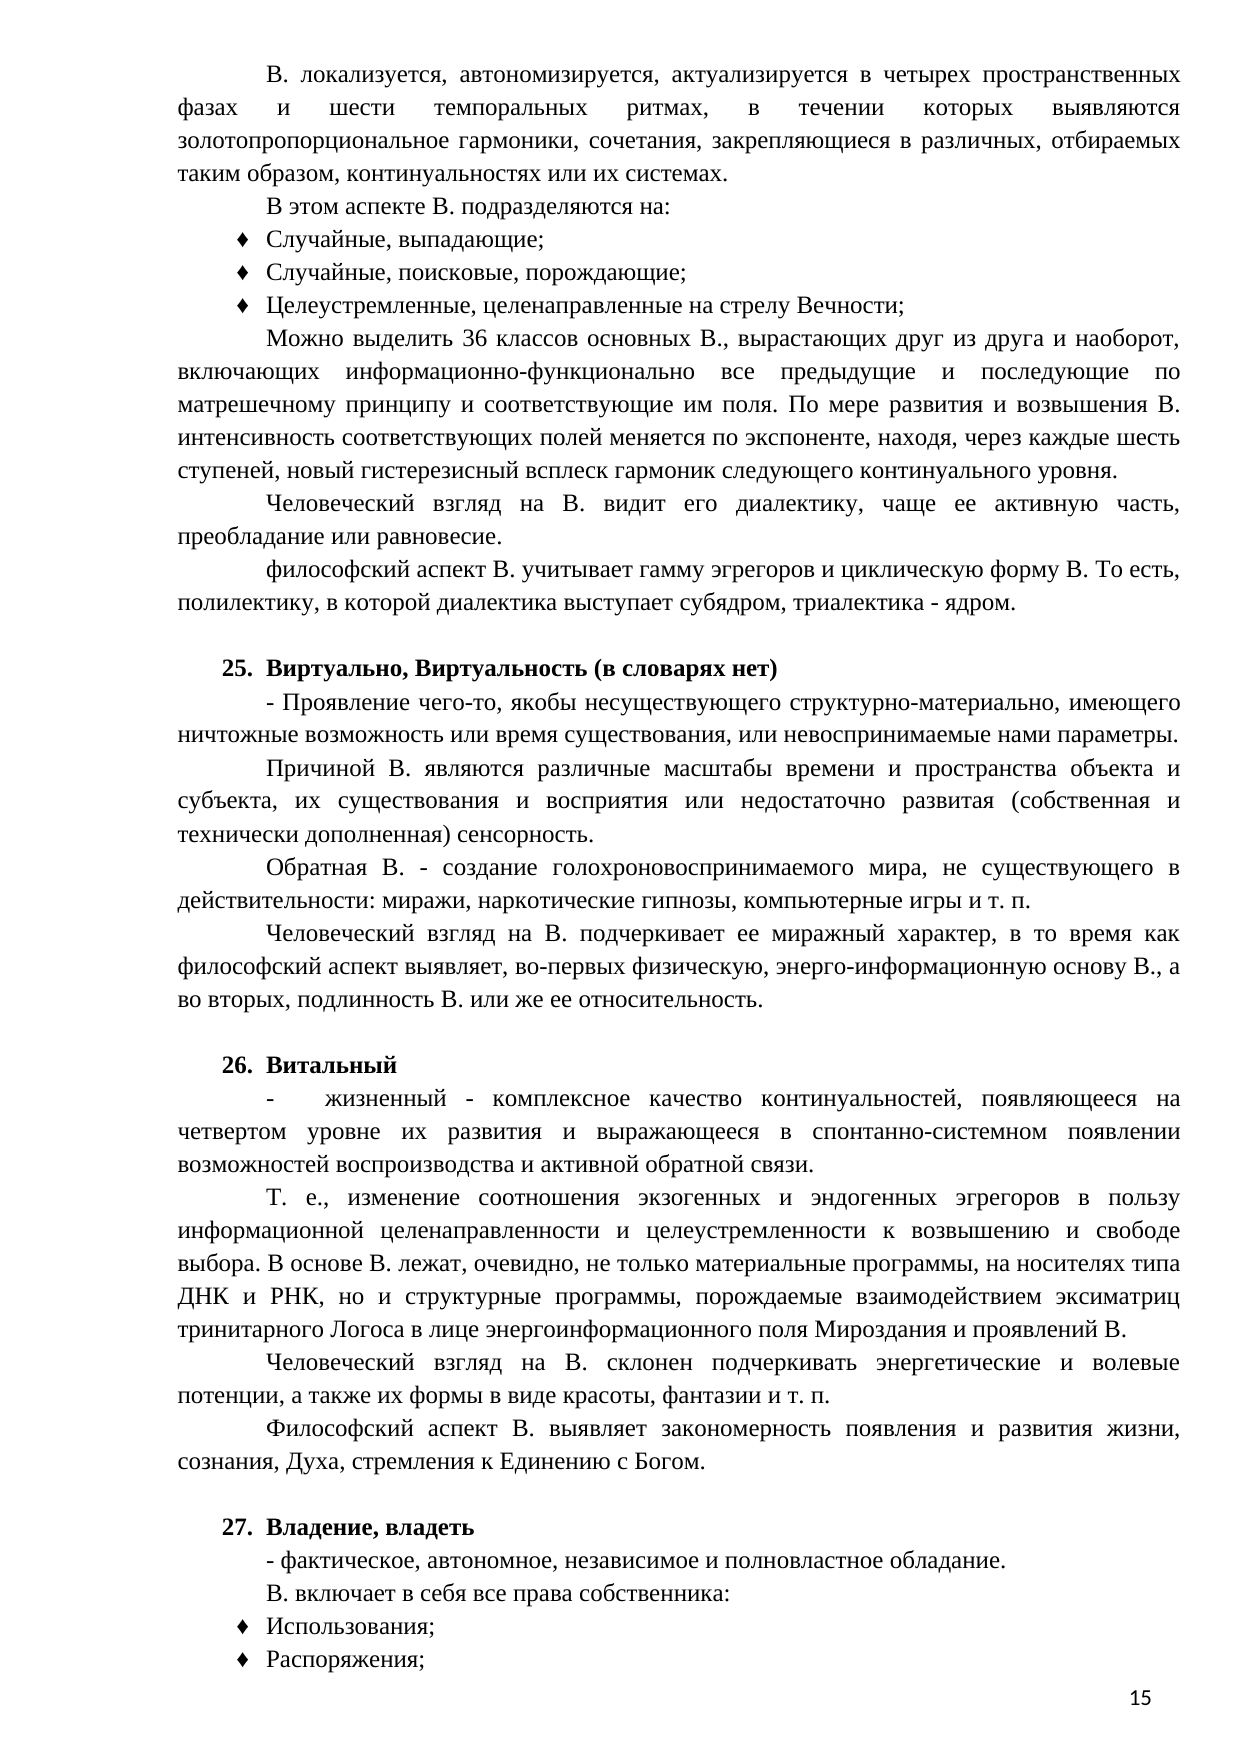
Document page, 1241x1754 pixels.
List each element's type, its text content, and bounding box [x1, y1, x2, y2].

list Человеческий взгляд на В. подчеркивает ее миражный характер, в то время как философский аспект выявляет, во-первых физическую, энерго-информационную основу В., а во вторых, подлинность В. или же ее относительность. [177, 918, 1181, 1012]
list 27. Владение, владеть [222, 1512, 1181, 1541]
list В этом аспекте В. подразделяются на: [177, 191, 1181, 220]
list В. локализуется, автономизируется, актуализируется в четырех пространственных фазах и шести темпоральных ритмах, в течении которых выявляются золотопропорциональное гармоники, сочетания, закрепляющиеся в различных, отбираемых таким образом, континуальностях или их системах. [177, 59, 1181, 187]
list 26. Витальный [222, 1050, 1181, 1078]
list ♦ Случайные, поисковые, порождающие; [236, 257, 1181, 286]
list философский аспект В. учитывает гамму эгрегоров и циклическую форму В. То есть, полилектику, в которой диалектика выступает субядром, триалектика - ядром. [177, 554, 1181, 616]
list Человеческий взгляд на В. видит его диалектику, чаще ее активную часть, преобладание или равновесие. [177, 488, 1181, 550]
list В. включает в себя все права собственника: [177, 1578, 1181, 1607]
list - Проявление чего-то, якобы несуществующего структурно-материально, имеющего ничтожные возможность или время существования, или невоспринимаемые нами параметры. [177, 687, 1181, 748]
list Человеческий взгляд на В. склонен подчеркивать энергетические и волевые потенции, а также их формы в виде красоты, фантазии и т. п. [177, 1347, 1181, 1409]
list Философский аспект В. выявляет закономерность появления и развития жизни, сознания, Духа, стремления к Единению с Богом. [177, 1413, 1181, 1475]
list - фактическое, автономное, независимое и полновластное обладание. [177, 1545, 1181, 1574]
list Обратная В. - создание голохроновоспринимаемого мира, не существующего в действительности: миражи, наркотические гипнозы, компьютерные игры и т. п. [177, 852, 1181, 913]
list ♦ Случайные, выпадающие; [236, 224, 1181, 253]
list ♦ Распоряжения; [236, 1644, 1181, 1673]
list Можно выделить 36 классов основных В., вырастающих друг из друга и наоборот, включающих информационно-функционально все предыдущие и последующие по матрешечному принципу и соответствующие им поля. По мере развития и возвышения В. интенсивность соответствующих полей меняется по экспоненте, находя, через каждые шесть ступеней, новый гистерезисный всплеск гармоник следующего континуального уровня. [177, 323, 1181, 484]
list ♦ Использования; [236, 1611, 1181, 1640]
list ♦ Целеустремленные, целенаправленные на стрелу Вечности; [236, 290, 1181, 319]
list 25. Виртуально, Виртуальность (в словарях нет) [222, 653, 1181, 682]
list Т. е., изменение соотношения экзогенных и эндогенных эгрегоров в пользу информационной целенаправленности и целеустремленности к возвышению и свободе выбора. В основе В. лежат, очевидно, не только материальные программы, на носителях типа ДНК и РНК, но и структурные программы, порождаемые взаимодействием эксиматриц тринитарного Логоса в лице энергоинформационного поля Мироздания и проявлений В. [177, 1182, 1181, 1343]
list Причиной В. являются различные масштабы времени и пространства объекта и субъекта, их существования и восприятия или недостаточно развитая (собственная и технически дополненная) сенсорность. [177, 753, 1181, 847]
list - жизненный - комплексное качество континуальностей, появляющееся на четвертом уровне их развития и выражающееся в спонтанно-системном появлении возможностей воспроизводства и активной обратной связи. [177, 1083, 1181, 1178]
